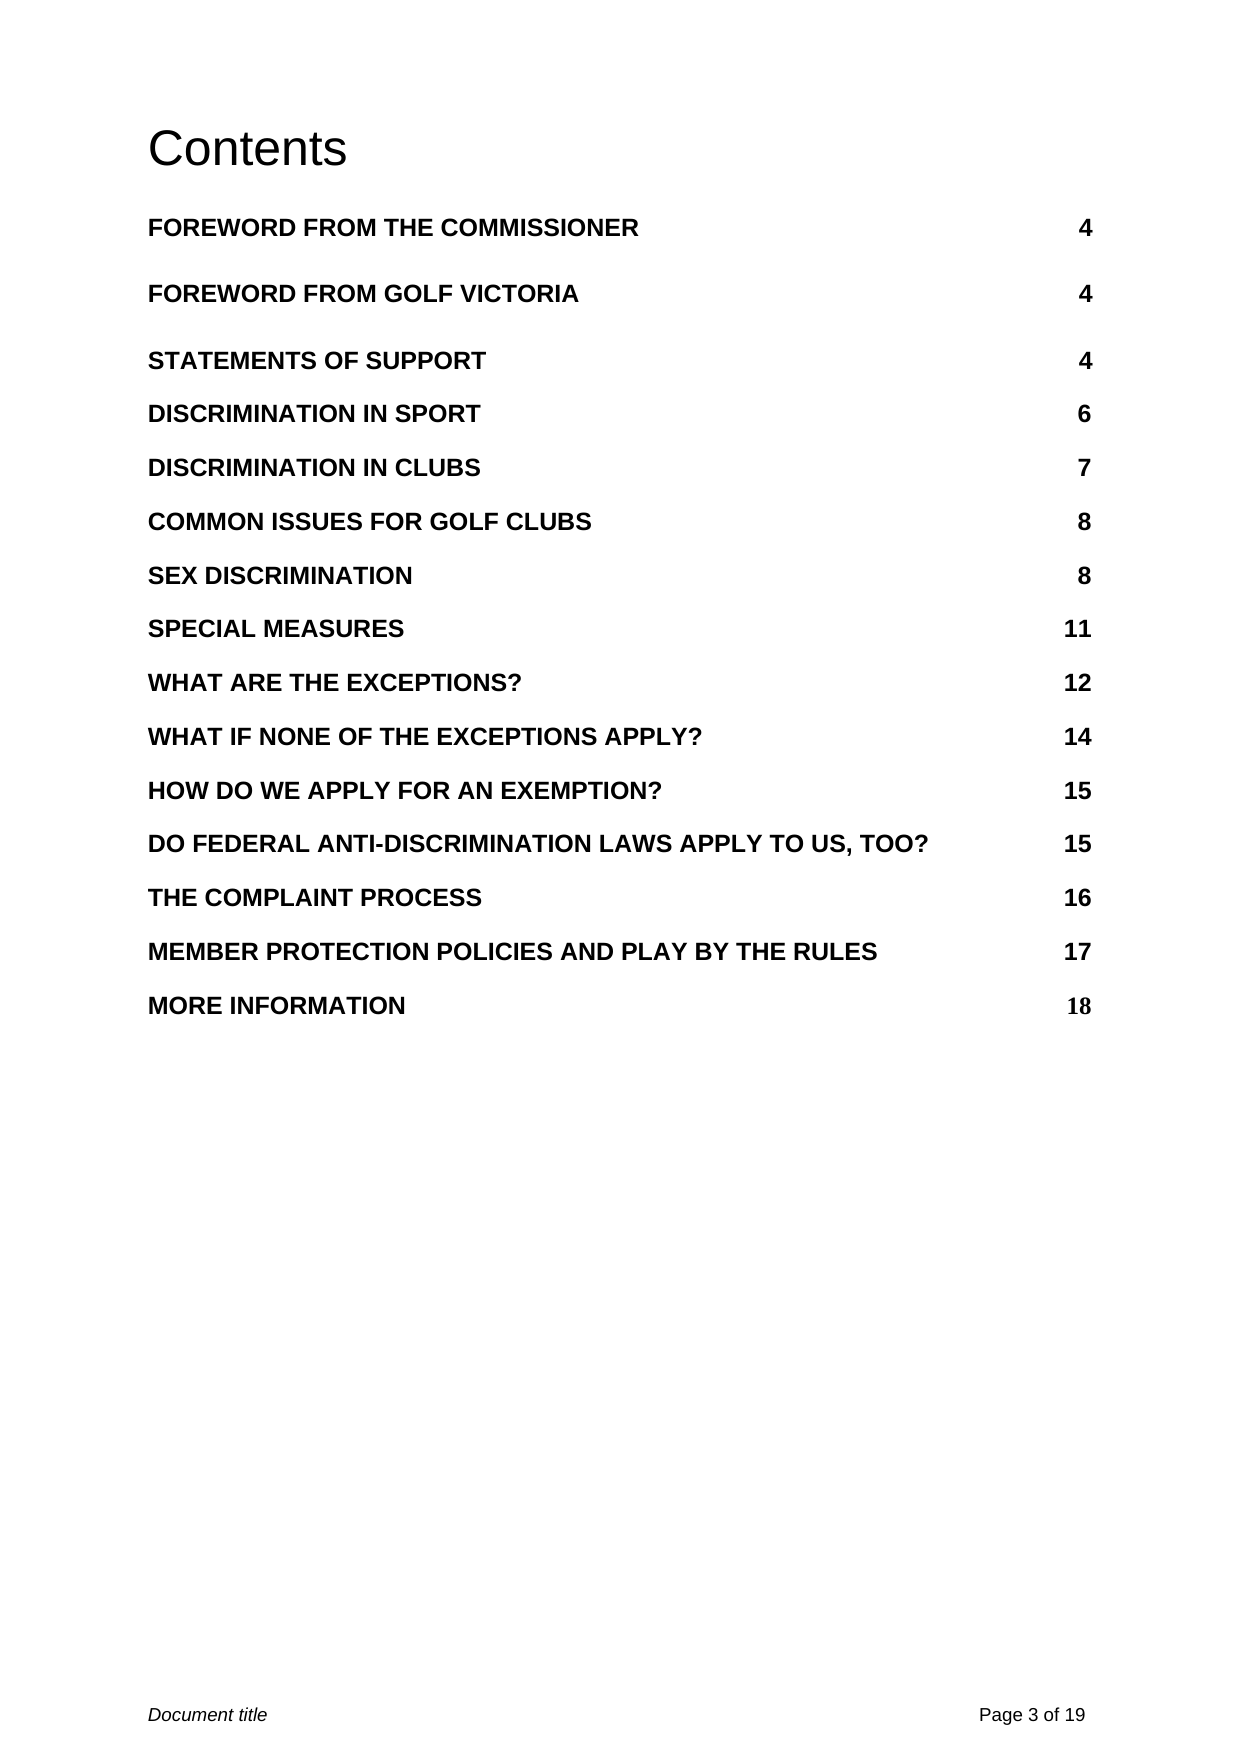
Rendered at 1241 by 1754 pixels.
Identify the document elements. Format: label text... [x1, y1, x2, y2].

text Foreword from the Commissioner 4 [148, 213, 1092, 242]
text MEMBER PROTECTION POLICIES AND PLAY BY THE RULES 17 [148, 937, 1092, 966]
text SEX DISCRIMINATION 8 [148, 561, 1092, 589]
text DISCRIMINATION IN SPORT 6 [148, 399, 1092, 428]
text DISCRIMINATION IN CLUBS 7 [148, 453, 1092, 482]
text MORE INFORMATION 18 [148, 991, 1092, 1019]
text WHAT ARE THE EXCEPTIONS? 12 [148, 668, 1092, 697]
text DO FEDERAL ANTI-DISCRIMINATION LAWS APPLY TO US, TOO? 15 [148, 829, 1092, 858]
text SPECIAL MEASURES 11 [148, 614, 1092, 643]
text Statements of support 4 [148, 346, 1092, 374]
text THE COMPLAINT PROCESS 16 [148, 883, 1092, 912]
text WHAT IF NONE OF THE EXCEPTIONS APPLY? 14 [148, 722, 1092, 751]
text COMMON ISSUES FOR GOLF CLUBS 8 [148, 507, 1092, 536]
text HOW DO WE APPLY FOR AN EXEMPTION? 15 [148, 776, 1092, 804]
text Foreword from Golf Victoria 4 [148, 279, 1092, 308]
title Contents [148, 118, 1092, 176]
